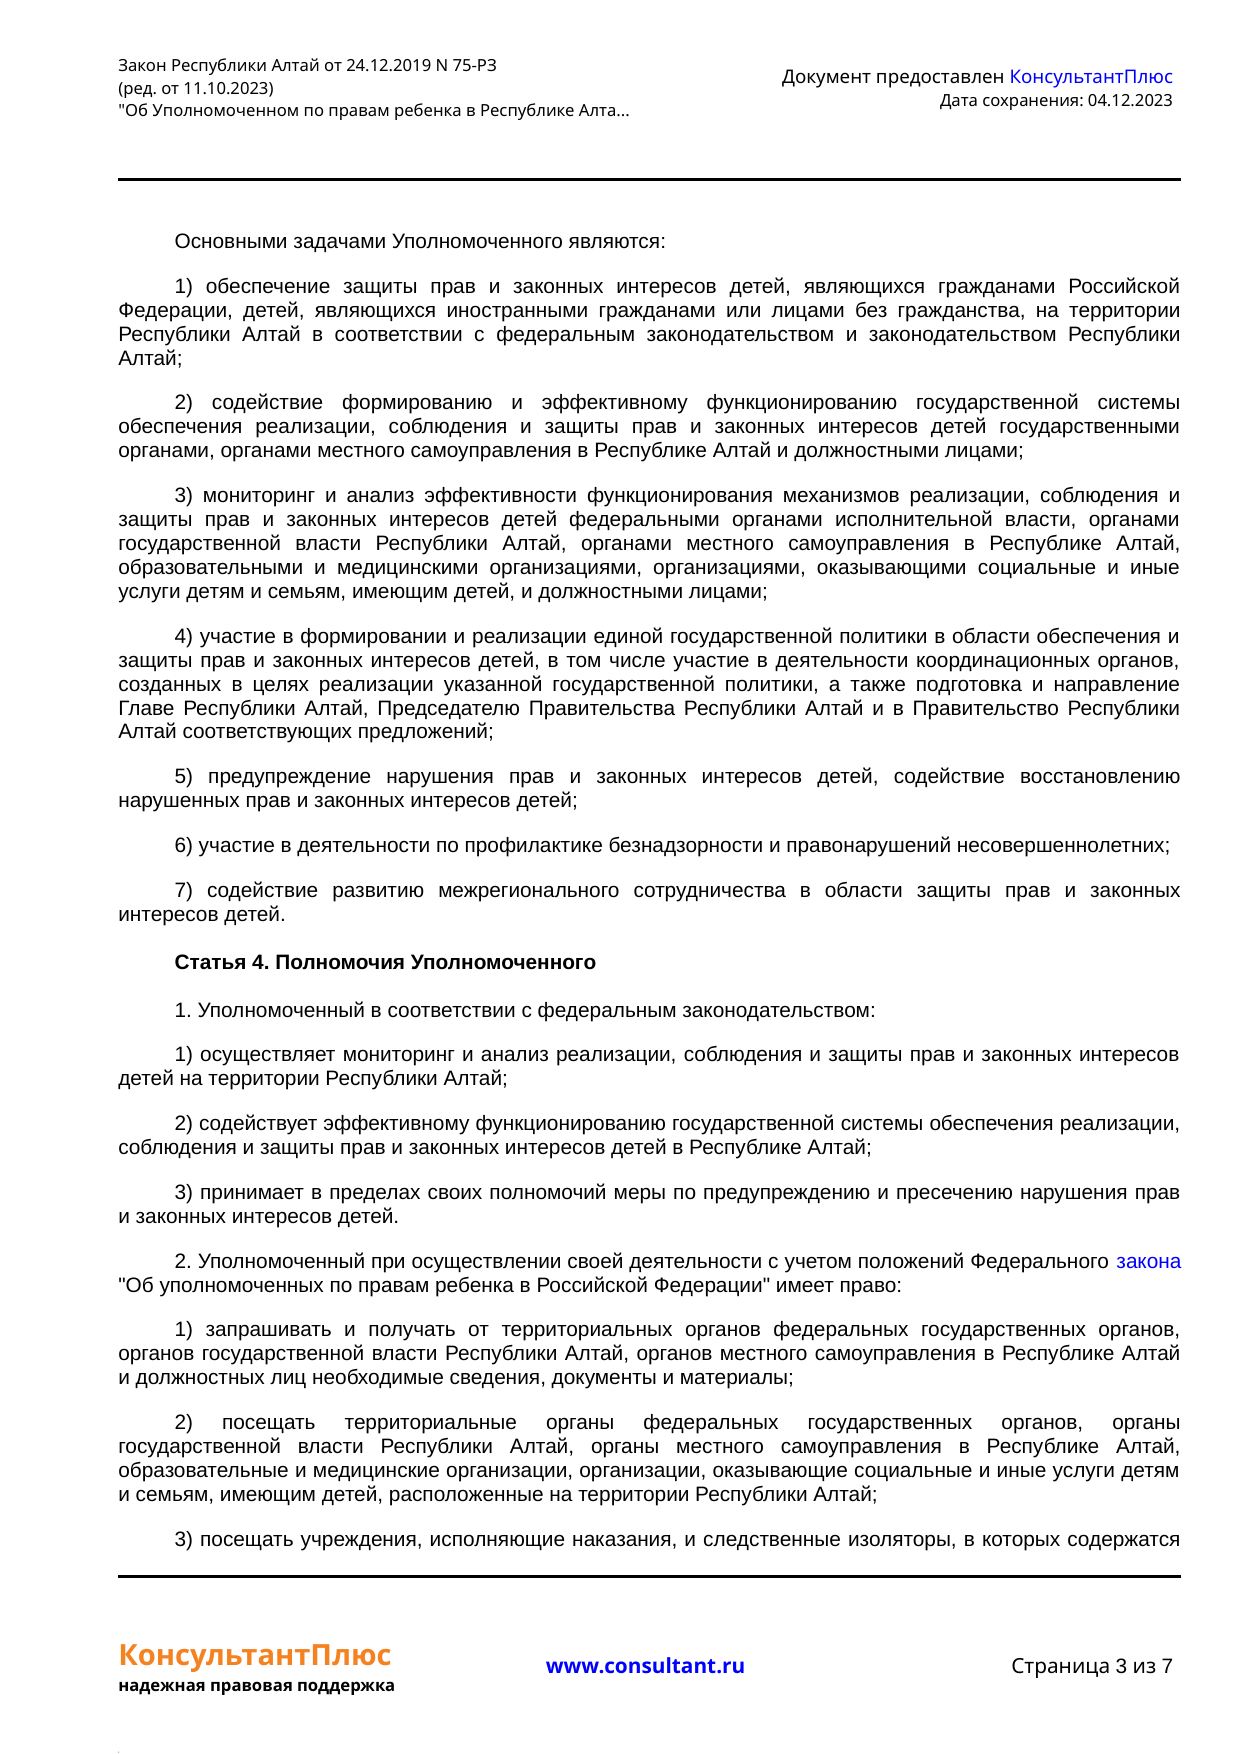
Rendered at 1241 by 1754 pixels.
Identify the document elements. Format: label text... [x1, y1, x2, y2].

text 1) запрашивать и получать от территориальных органов федеральных государственных органов, органов государственной власти Республики Алтай, органов местного самоуправления в Республике Алтай и должностных лиц необходимые сведения, документы и материалы; [118, 1317, 1181, 1389]
text 1) осуществляет мониторинг и анализ реализации, соблюдения и защиты прав и законных интересов детей на территории Республики Алтай; [118, 1042, 1181, 1090]
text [118, 1527, 1181, 1551]
text 2) содействует эффективному функционированию государственной системы обеспечения реализации, соблюдения и защиты прав и законных интересов детей в Республике Алтай; [118, 1111, 1181, 1159]
text 2) посещать территориальные органы федеральных государственных органов, органы государственной власти Республики Алтай, органы местного самоуправления в Республике Алтай, образовательные и медицинские организации, организации, оказывающие социальные и иные услуги детям и семьям, имеющим детей, расположенные на территории Республики Алтай; [118, 1410, 1181, 1506]
text 6) участие в деятельности по профилактике безнадзорности и правонарушений несовершеннолетних; [118, 833, 1181, 857]
text 7) содействие развитию межрегионального сотрудничества в области защиты прав и законных интересов детей. [118, 878, 1181, 926]
text 3) принимает в пределах своих полномочий меры по предупреждению и пресечению нарушения прав и законных интересов детей. [118, 1180, 1181, 1228]
text 2) содействие формированию и эффективному функционированию государственной системы обеспечения реализации, соблюдения и защиты прав и законных интересов детей государственными органами, органами местного самоуправления в Республике Алтай и должностными лицами; [118, 390, 1181, 462]
text 3) мониторинг и анализ эффективности функционирования механизмов реализации, соблюдения и защиты прав и законных интересов детей федеральными органами исполнительной власти, органами государственной власти Республики Алтай, органами местного самоуправления в Республике Алтай, образовательными и медицинскими организациями, организациями, оказывающими социальные и иные услуги детям и семьям, имеющим детей, и должностными лицами; [118, 483, 1181, 603]
text Основными задачами Уполномоченного являются: [118, 229, 1181, 253]
title Статья 4. Полномочия Уполномоченного [118, 949, 1181, 973]
text 4) участие в формировании и реализации единой государственной политики в области обеспечения и защиты прав и законных интересов детей, в том числе участие в деятельности координационных органов, созданных в целях реализации указанной государственной политики, а также подготовка и направление Главе Республики Алтай, Председателю Правительства Республики Алтай и в Правительство Республики Алтай соответствующих предложений; [118, 623, 1181, 743]
text 5) предупреждение нарушения прав и законных интересов детей, содействие восстановлению нарушенных прав и законных интересов детей; [118, 764, 1181, 812]
text 1. Уполномоченный в соответствии с федеральным законодательством: [118, 997, 1181, 1021]
text 1) обеспечение защиты прав и законных интересов детей, являющихся гражданами Российской Федерации, детей, являющихся иностранными гражданами или лицами без гражданства, на территории Республики Алтай в соответствии с федеральным законодательством и законодательством Республики Алтай; [118, 273, 1181, 369]
text 2. Уполномоченный при осуществлении своей деятельности с учетом положений Федерального закона "Об уполномоченных по правам ребенка в Российской Федерации" имеет право: [118, 1248, 1181, 1296]
